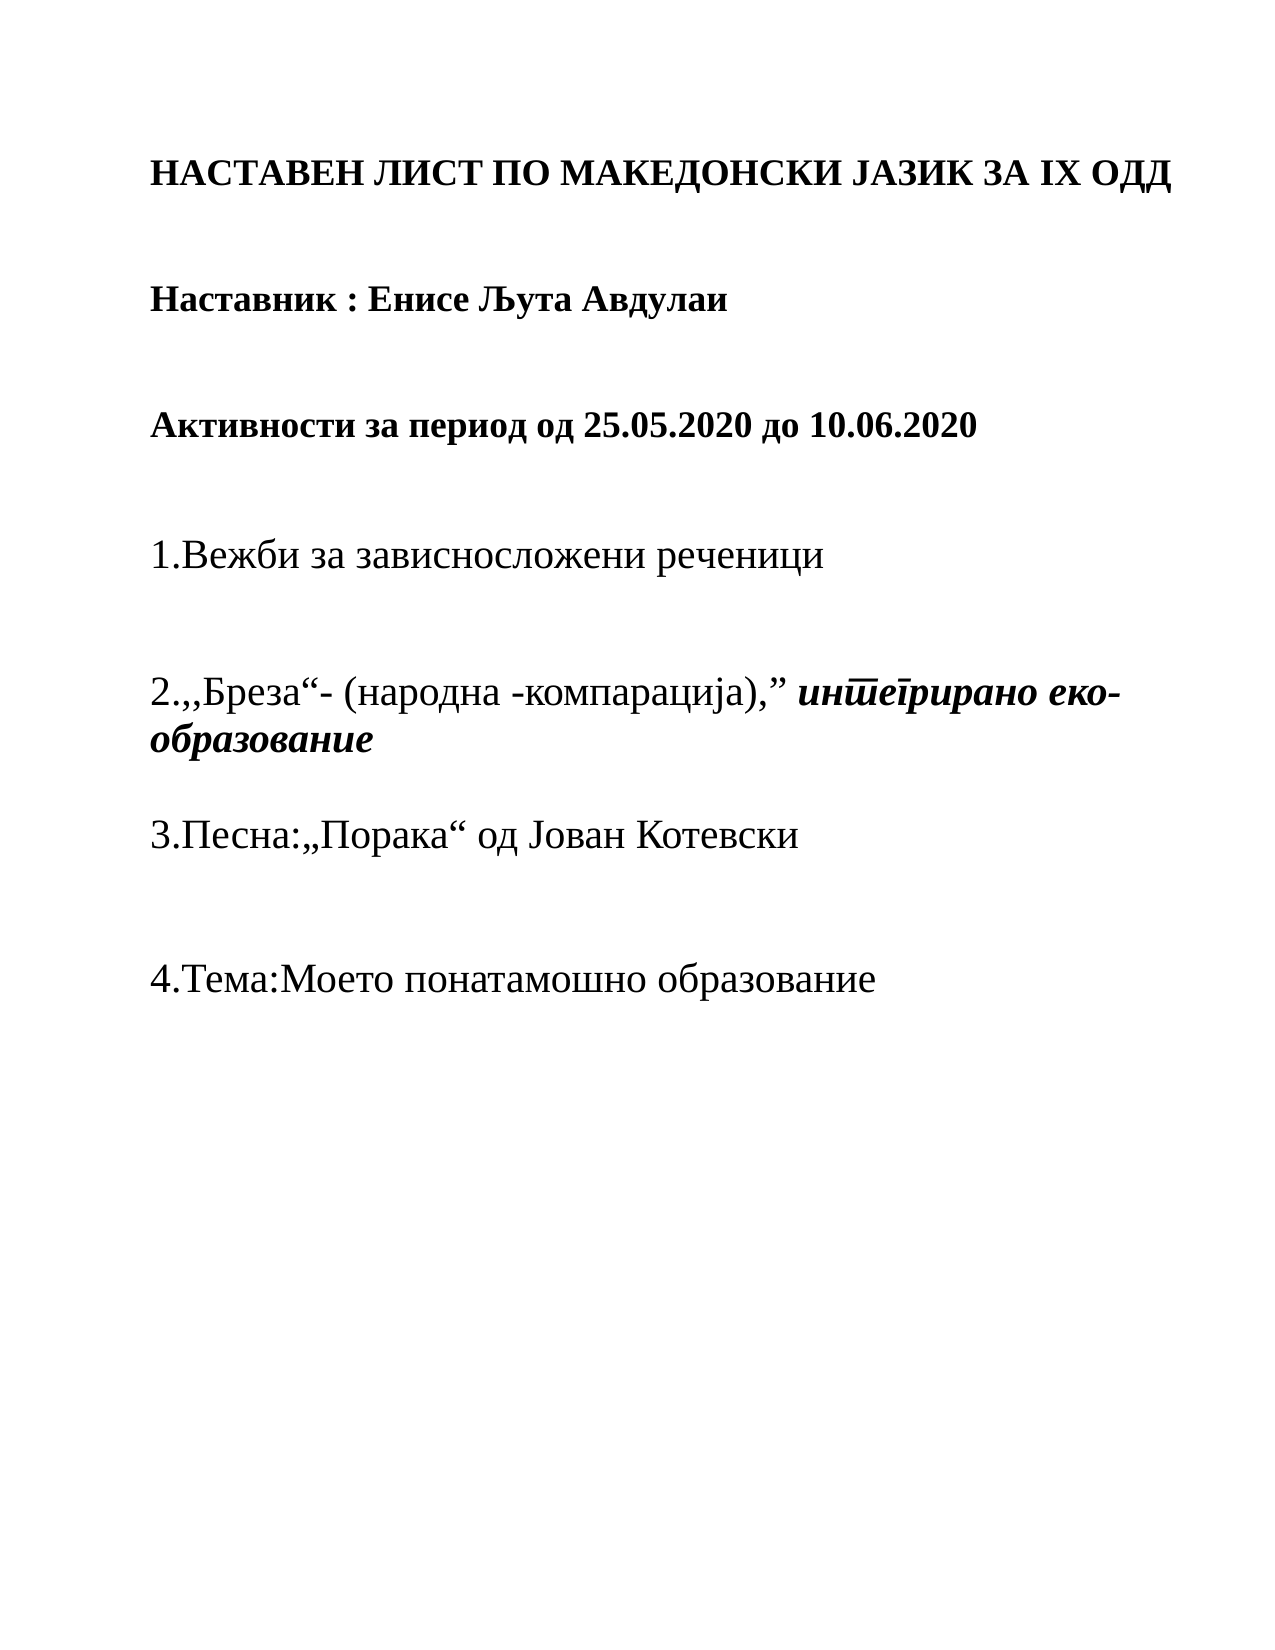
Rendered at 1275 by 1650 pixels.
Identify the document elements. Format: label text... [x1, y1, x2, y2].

text 1.Вежби за зависносложени реченици [150, 529, 1125, 577]
text 3.Песна:„Порака“ од Јован Котевски [150, 810, 1125, 858]
text 4.Тема:Моето понатамошно образование [150, 953, 1125, 1001]
text Наставник : Енисе Љута Авдулаи [150, 276, 1125, 319]
text Активности за период од 25.05.2020 до 10.06.2020 [150, 403, 1125, 446]
text НАСТАВЕН ЛИСТ ПО МАКЕДОНСКИ ЈАЗИК ЗА IX ОДД [150, 150, 1181, 193]
text 2.,,Бреза“- (народна -компарација),” интегрирано еко-образование [150, 666, 1125, 762]
